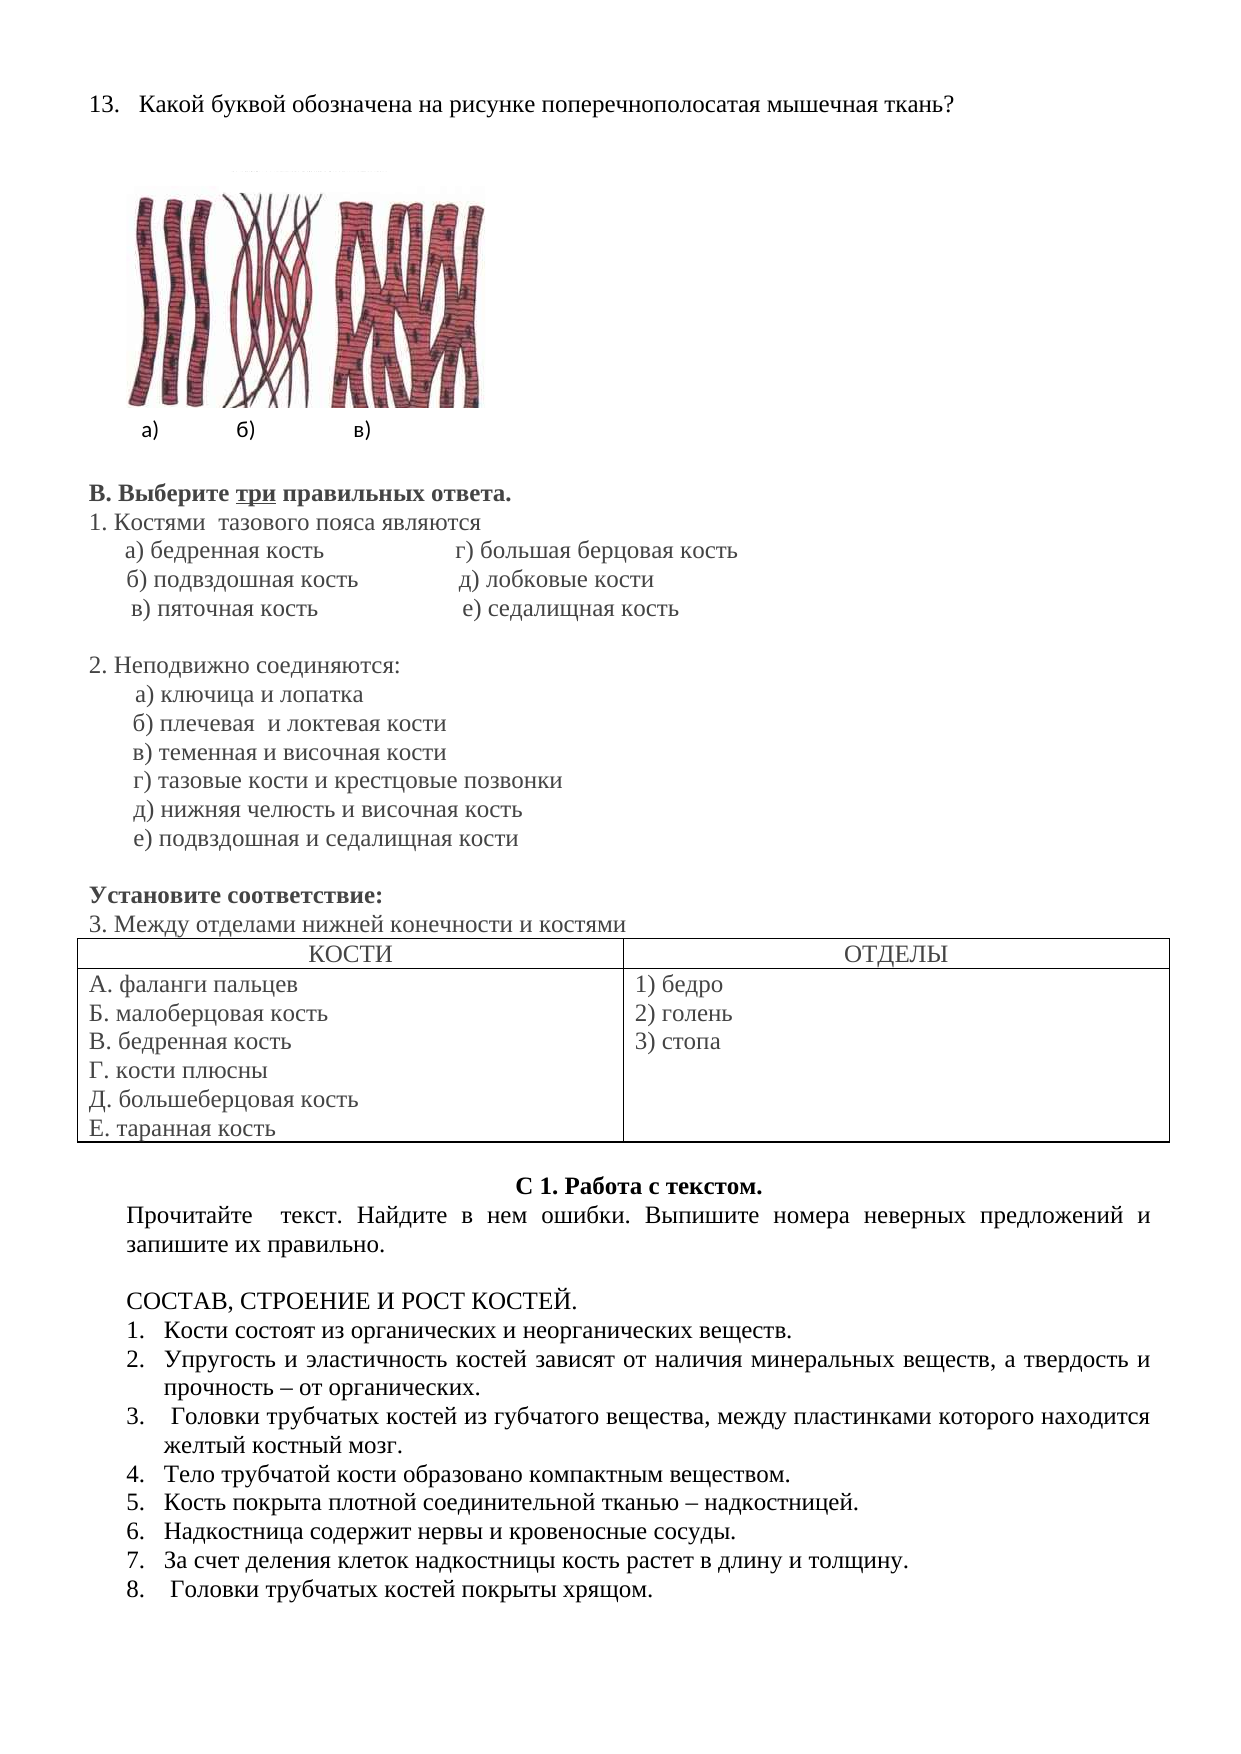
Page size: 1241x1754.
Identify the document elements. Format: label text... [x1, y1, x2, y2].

table_header ОТДЕЛЫ [624, 939, 1169, 968]
text д) нижняя челюсть и височная кость [133, 794, 1152, 823]
list За счет деления клеток надкостницы кость растет в длину и толщину. [126, 1545, 1152, 1574]
table_cell 1) бедро 2) голень 3) стопа [624, 969, 1169, 1141]
list Тело трубчатой кости образовано компактным веществом. [126, 1459, 1152, 1487]
text СОСТАВ, СТРОЕНИЕ И РОСТ КОСТЕЙ. [126, 1286, 1152, 1315]
list Головки трубчатых костей из губчатого вещества, между пластинками которого находится желтый костный мозг. [126, 1401, 1152, 1459]
text 1. Костями тазового пояса являются [89, 507, 1152, 536]
text е) подвздошная и седалищная кости [133, 823, 1152, 852]
list Надкостница содержит нервы и кровеносные сосуды. [126, 1516, 1152, 1545]
text 3. Между отделами нижней конечности и костями [89, 909, 1152, 938]
text С 1. Работа с текстом. [126, 1171, 1152, 1200]
text Установите соответствие: [89, 881, 1152, 909]
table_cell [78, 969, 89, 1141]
text в) пяточная кость е) седалищная кость [118, 593, 1152, 622]
text а) ключица и лопатка [103, 679, 1152, 708]
text а) бедренная кость г) большая берцовая кость [118, 536, 1152, 564]
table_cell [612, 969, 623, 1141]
picture [126, 171, 486, 408]
text 2. Неподвижно соединяются: [89, 651, 1152, 679]
list Головки трубчатых костей покрыты хрящом. [126, 1574, 1152, 1602]
text б) плечевая и локтевая кости [89, 708, 1152, 737]
table_header КОСТИ [78, 939, 623, 968]
text Прочитайте текст. Найдите в нем ошибки. Выпишите номера неверных предложений и запишите их правильно. [126, 1200, 1152, 1257]
text 13. Какой буквой обозначена на рисунке поперечнополосатая мышечная ткань? [89, 89, 1152, 117]
text б) подвздошная кость д) лобковые кости [89, 564, 1152, 593]
text г) тазовые кости и крестцовые позвонки [133, 766, 1152, 794]
list Кость покрыта плотной соединительной тканью – надкостницей. [126, 1487, 1152, 1516]
text в) теменная и височная кости [89, 737, 1152, 766]
list Упругость и эластичность костей зависят от наличия минеральных веществ, а твердость и прочность – от органических. [126, 1344, 1152, 1401]
list Кости состоят из органических и неорганических веществ. [126, 1315, 1152, 1344]
text В. Выберите три правильных ответа. [89, 478, 1152, 507]
